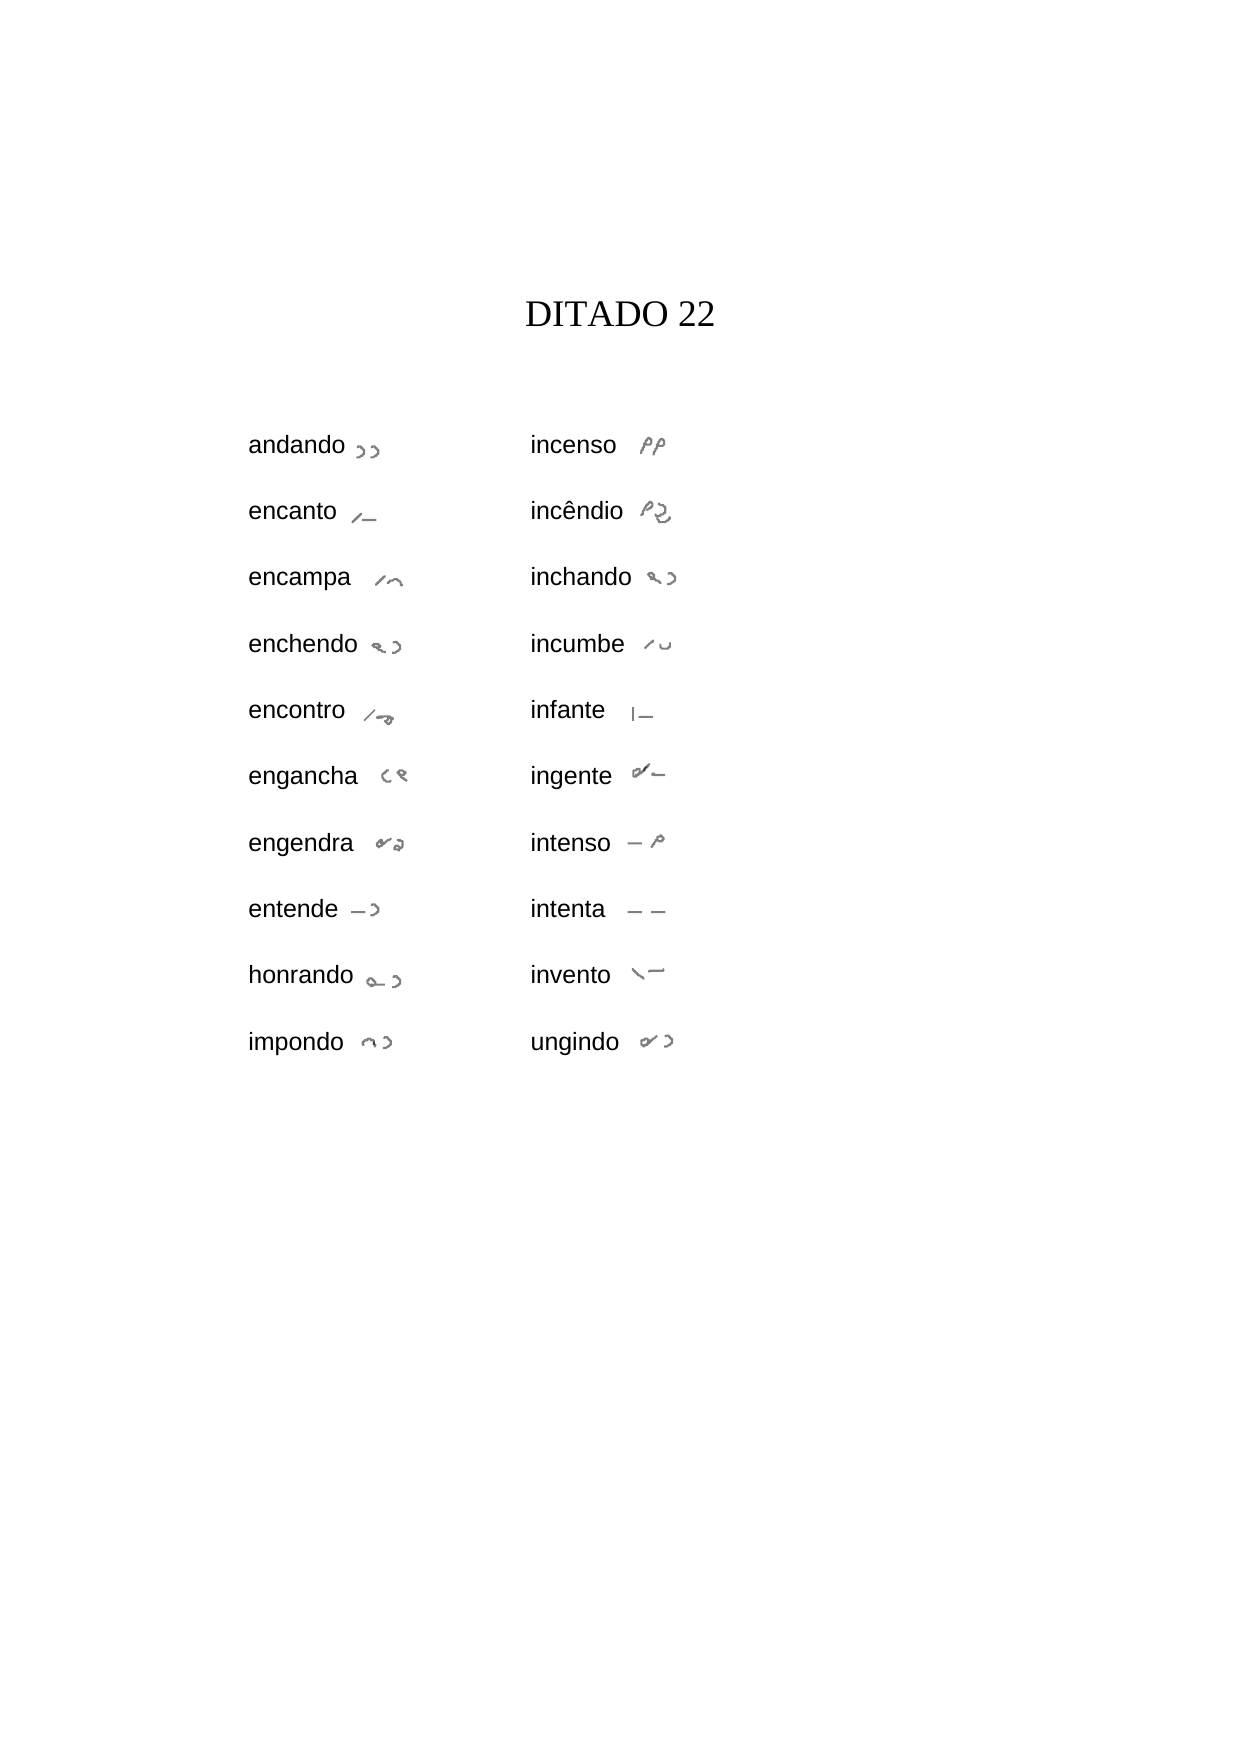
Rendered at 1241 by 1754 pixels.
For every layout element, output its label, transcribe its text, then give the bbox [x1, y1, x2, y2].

text engendra [213, 828, 1063, 856]
text entende [213, 894, 1063, 923]
text andando [213, 429, 1063, 458]
text impondo ungindo [213, 1027, 1063, 1056]
text honrando [213, 960, 1063, 989]
text engancha ingente [213, 761, 1063, 790]
text DITADO 22 [177, 291, 1063, 334]
text encampa inchando [213, 562, 1063, 591]
text enchendo incumbe [213, 629, 1063, 657]
